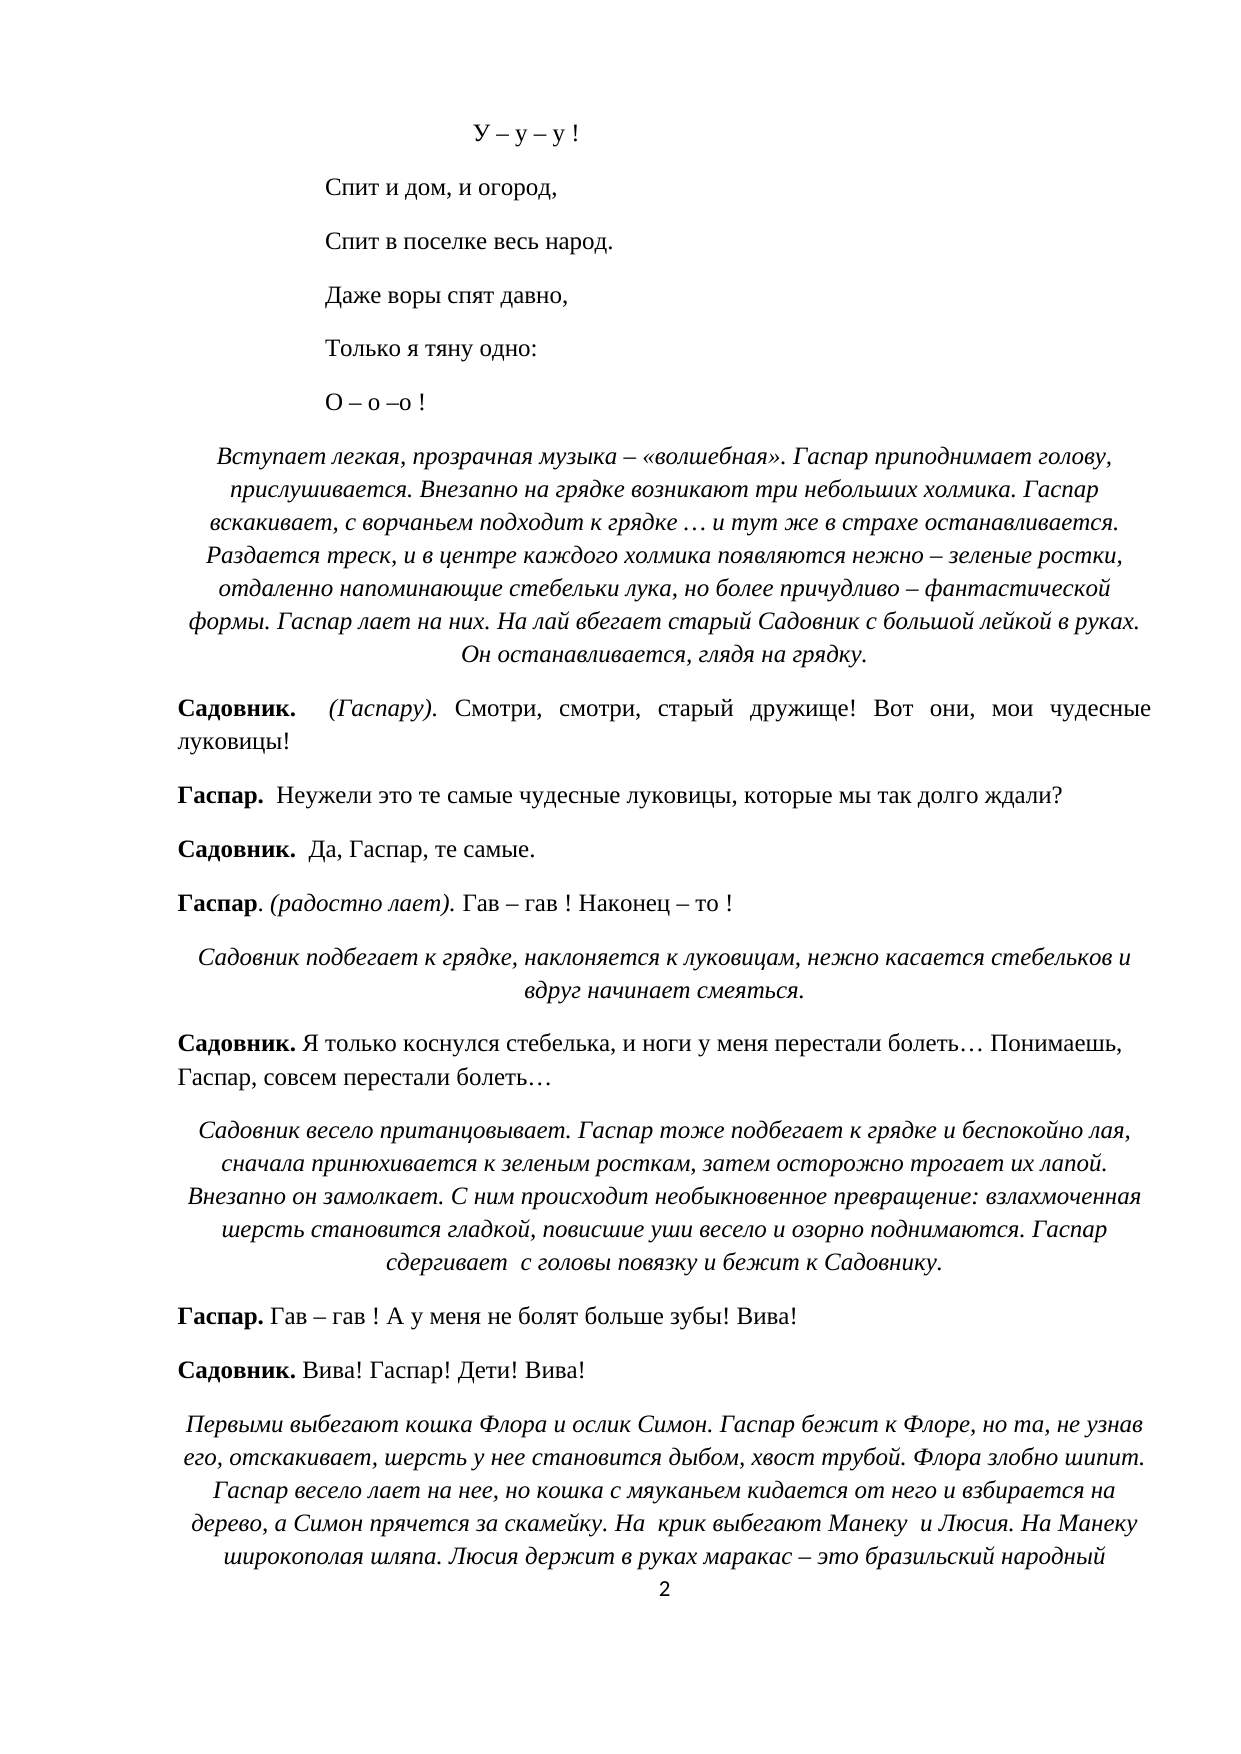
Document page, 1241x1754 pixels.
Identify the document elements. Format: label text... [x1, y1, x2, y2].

text Садовник. Я только коснулся стебелька, и ноги у меня перестали болеть… Понимаешь, Гаспар, совсем перестали болеть… [177, 1028, 1152, 1090]
text Вступает легкая, прозрачная музыка – «волшебная». Гаспар приподнимает голову, прислушивается. Внезапно на грядке возникают три небольших холмика. Гаспар вскакивает, с ворчаньем подходит к грядке … и тут же в страхе останавливается. Раздается треск, и в центре каждого холмика появляются нежно – зеленые ростки, отдаленно напоминающие стебельки лука, но более причудливо – фантастической формы. Гаспар лает на них. На лай вбегает старый Садовник с большой лейкой в руках. Он останавливается, глядя на грядку. [177, 441, 1152, 668]
text Только я тяну одно: [177, 333, 1152, 362]
text У – у – у ! [177, 118, 1152, 147]
text Спит в поселке весь народ. [177, 226, 1152, 254]
text О – о –о ! [177, 387, 1152, 416]
text Гаспар. Неужели это те самые чудесные луковицы, которые мы так долго ждали? [177, 780, 1152, 809]
text Садовник. Да, Гаспар, те самые. [177, 834, 1152, 863]
text Гаспар. Гав – гав ! А у меня не болят больше зубы! Вива! [177, 1301, 1152, 1330]
text Садовник. (Гаспару). Смотри, смотри, старый дружище! Вот они, мои чудесные луковицы! [177, 693, 1152, 755]
text Садовник. Вива! Гаспар! Дети! Вива! [177, 1355, 1152, 1384]
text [177, 1409, 1152, 1570]
text Садовник подбегает к грядке, наклоняется к луковицам, нежно касается стебельков и вдруг начинает смеяться. [177, 942, 1152, 1003]
text Садовник весело пританцовывает. Гаспар тоже подбегает к грядке и беспокойно лая, сначала принюхивается к зеленым росткам, затем осторожно трогает их лапой. Внезапно он замолкает. С ним происходит необыкновенное превращение: взлахмоченная шерсть становится гладкой, повисшие уши весело и озорно поднимаются. Гаспар сдергивает с головы повязку и бежит к Садовнику. [177, 1115, 1152, 1276]
text Даже воры спят давно, [177, 280, 1152, 308]
text Гаспар. (радостно лает). Гав – гав ! Наконец – то ! [177, 888, 1152, 917]
text Спит и дом, и огород, [177, 172, 1152, 201]
